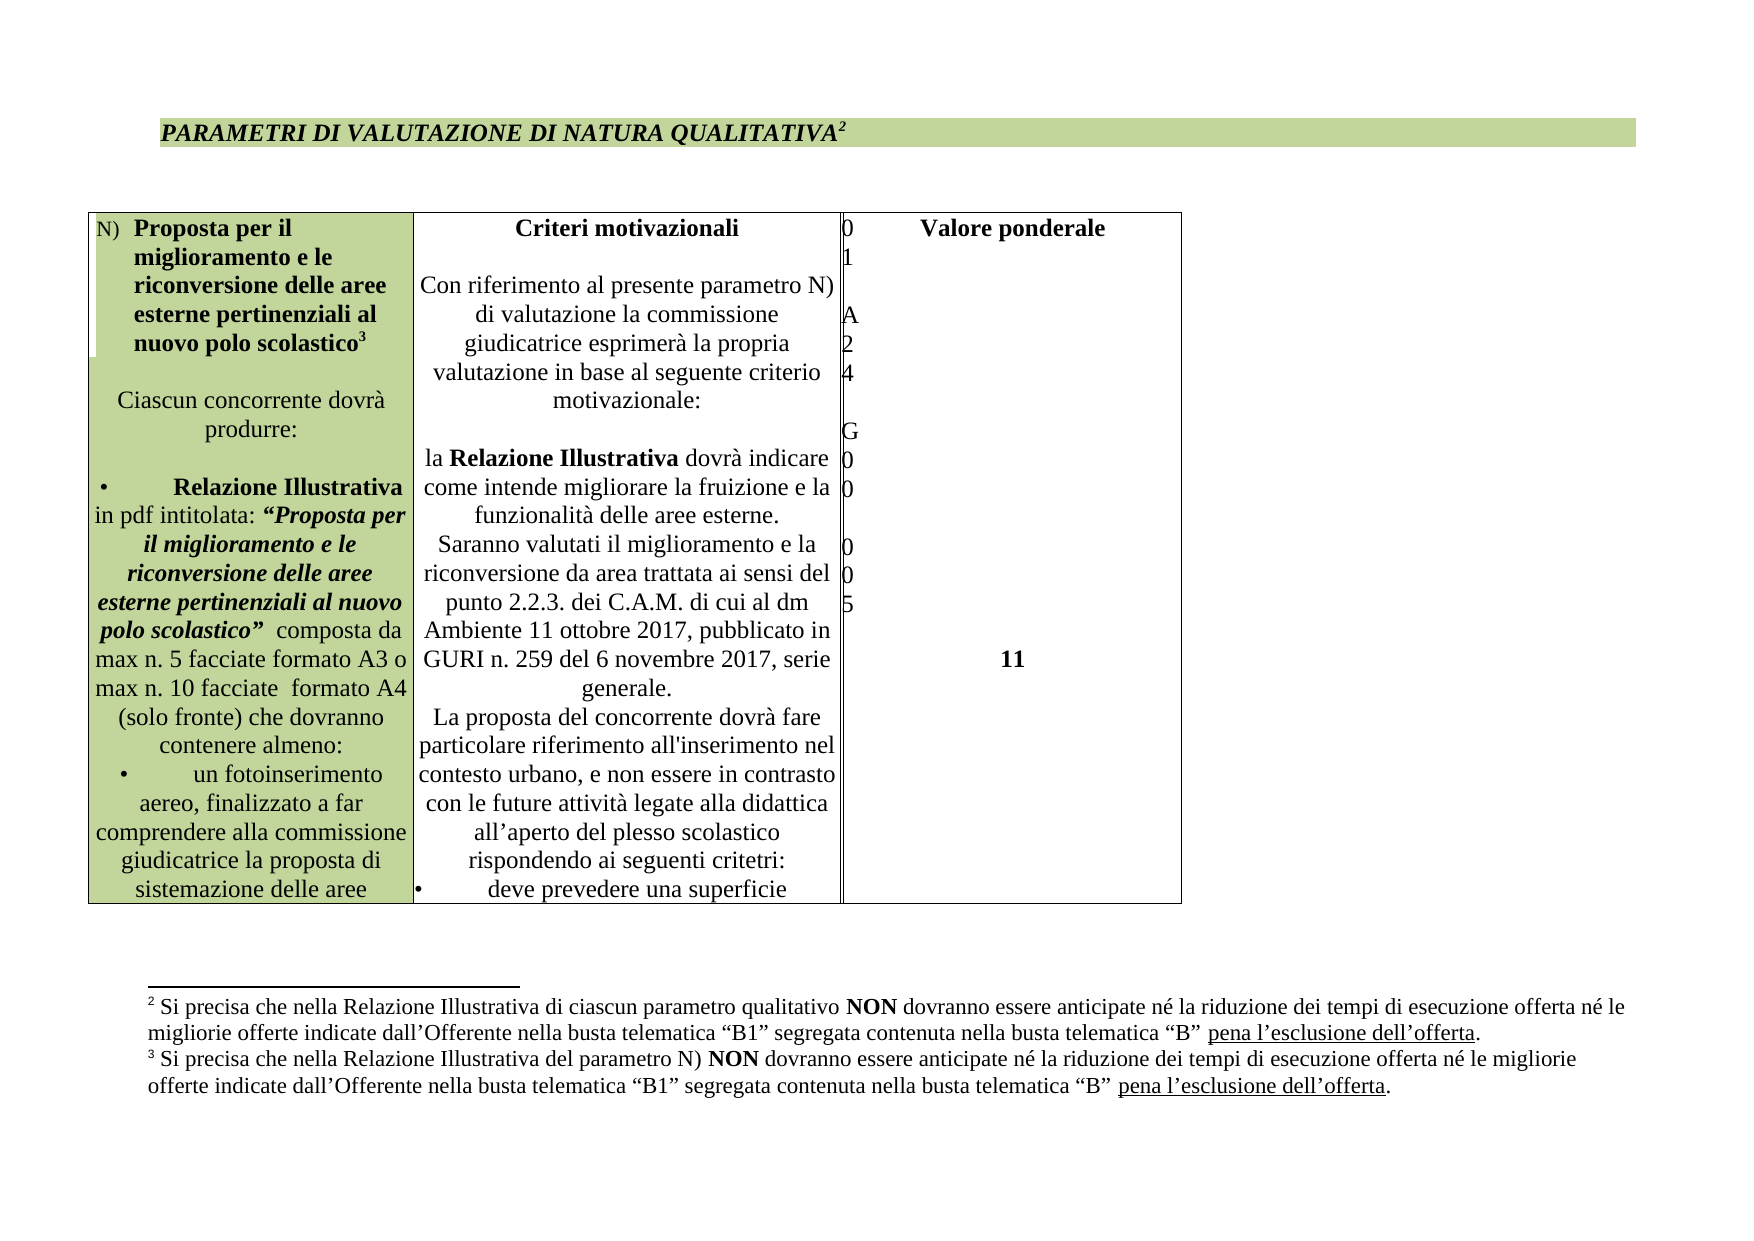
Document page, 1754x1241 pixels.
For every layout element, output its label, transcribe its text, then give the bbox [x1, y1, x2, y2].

text parametrI di valutazione di natura qualitativa [160, 118, 1636, 147]
table_header Valore ponderale 11 [844, 213, 1181, 903]
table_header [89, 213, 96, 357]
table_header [414, 213, 840, 903]
